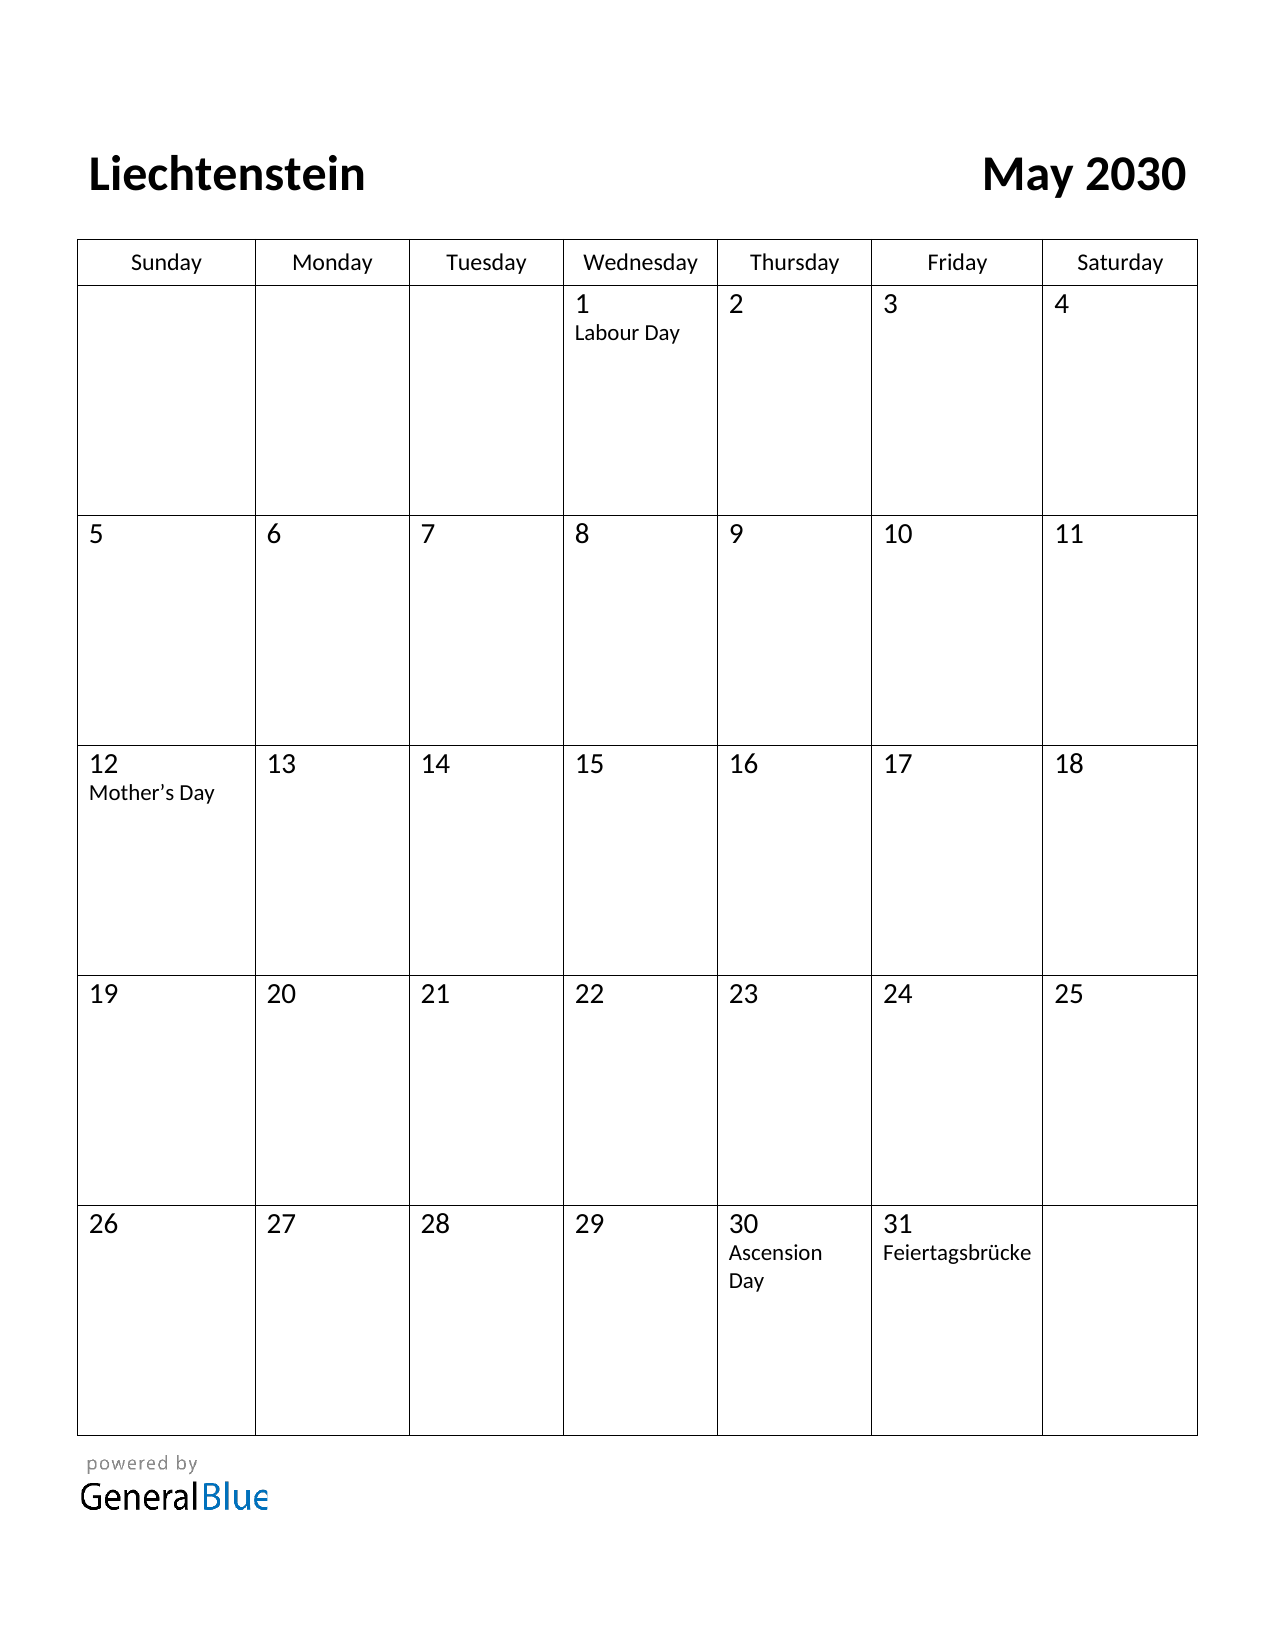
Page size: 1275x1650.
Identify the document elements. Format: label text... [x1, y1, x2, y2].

table_cell [1043, 1238, 1197, 1434]
table_cell Tuesday [410, 240, 563, 284]
table_cell 14 [410, 746, 563, 778]
table_cell [78, 1238, 255, 1434]
table_cell 1 [564, 286, 717, 318]
table_cell Friday [872, 240, 1042, 284]
table_cell [78, 1436, 1198, 1534]
table_cell 2 [718, 286, 871, 318]
table_cell Sunday [78, 240, 255, 284]
table_cell [410, 318, 563, 514]
table_cell 5 [78, 516, 255, 548]
table_cell 21 [410, 976, 563, 1008]
table_cell 8 [564, 516, 717, 548]
table_cell 3 [872, 286, 1042, 318]
table_cell [78, 1008, 255, 1204]
table_cell [1043, 1008, 1197, 1204]
table_cell 29 [564, 1206, 717, 1238]
table_cell [410, 1238, 563, 1434]
table_cell [564, 778, 717, 974]
table_cell 17 [872, 746, 1042, 778]
table_cell 26 [78, 1206, 255, 1238]
table_cell [1043, 548, 1197, 744]
table_cell [256, 1008, 409, 1204]
table_cell 22 [564, 976, 717, 1008]
table_cell [410, 286, 563, 318]
table_cell 4 [1043, 286, 1197, 318]
table_cell [718, 778, 871, 974]
table_cell 19 [78, 976, 255, 1008]
table_cell Saturday [1043, 240, 1197, 284]
table_header May 2030 [563, 105, 1198, 239]
table_cell 24 [872, 976, 1042, 1008]
table_cell [256, 318, 409, 514]
picture [79, 1452, 268, 1515]
table_cell [256, 1238, 409, 1434]
table_cell Ascension Day [718, 1238, 871, 1434]
table_cell [718, 548, 871, 744]
table_cell 27 [256, 1206, 409, 1238]
table_cell [256, 778, 409, 974]
table_cell [78, 286, 255, 318]
table_cell [564, 1008, 717, 1204]
table_cell [1043, 778, 1197, 974]
table_cell Monday [256, 240, 409, 284]
table_cell [872, 778, 1042, 974]
table_cell [410, 778, 563, 974]
table_cell [256, 548, 409, 744]
table_cell [78, 548, 255, 744]
table_cell 23 [718, 976, 871, 1008]
table_cell [872, 548, 1042, 744]
table_cell [564, 548, 717, 744]
table_cell [872, 318, 1042, 514]
table_cell 13 [256, 746, 409, 778]
table_cell 20 [256, 976, 409, 1008]
table_cell 31 [872, 1206, 1042, 1238]
table_cell 30 [718, 1206, 871, 1238]
table_header Liechtenstein [78, 105, 563, 239]
table_cell 25 [1043, 976, 1197, 1008]
table_cell 18 [1043, 746, 1197, 778]
table_cell [256, 286, 409, 318]
table_cell 9 [718, 516, 871, 548]
table_cell Feiertagsbrücke [872, 1238, 1042, 1434]
table_cell 15 [564, 746, 717, 778]
table_cell [718, 1008, 871, 1204]
table_cell 10 [872, 516, 1042, 548]
table_cell Mother’s Day [78, 778, 255, 974]
table_cell Labour Day [564, 318, 717, 514]
table_cell [564, 1238, 717, 1434]
table_cell 28 [410, 1206, 563, 1238]
table_cell 16 [718, 746, 871, 778]
table_cell 11 [1043, 516, 1197, 548]
table_cell [410, 548, 563, 744]
table_cell [410, 1008, 563, 1204]
table_cell [1043, 1206, 1197, 1238]
table_cell 7 [410, 516, 563, 548]
table_cell [718, 318, 871, 514]
table_cell Thursday [718, 240, 871, 284]
table_cell [872, 1008, 1042, 1204]
table_cell 12 [78, 746, 255, 778]
table_cell [78, 318, 255, 514]
table_cell [1043, 318, 1197, 514]
table_cell Wednesday [564, 240, 717, 284]
table_cell 6 [256, 516, 409, 548]
